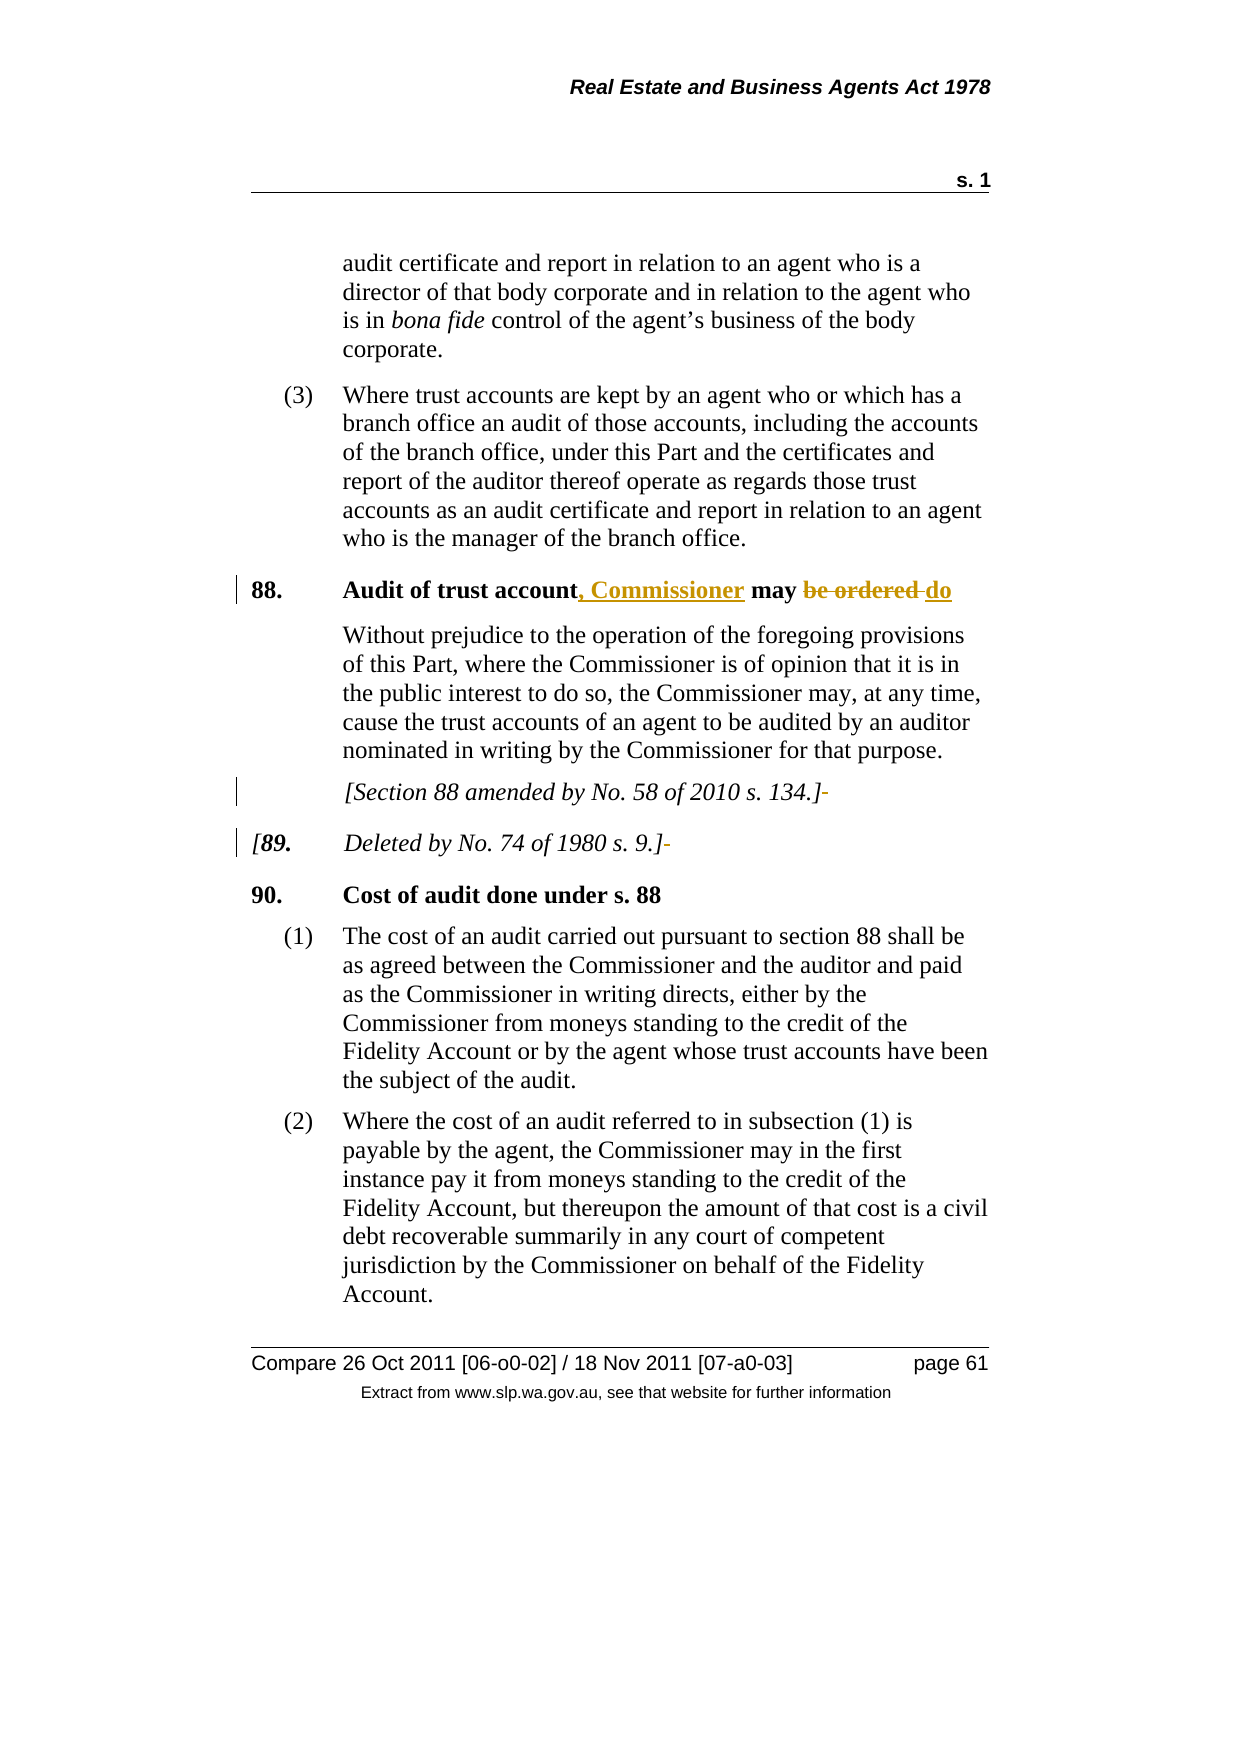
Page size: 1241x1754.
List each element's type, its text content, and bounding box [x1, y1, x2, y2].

text [89. Deleted by No. 74 of 1980 s. 9.] [251, 828, 989, 857]
text (2) Where the cost of an audit referred to in subsection (1) is payable by the agent, the Commissioner may in the first instance pay it from moneys standing to the credit of the Fidelity Account, but thereupon the amount of that cost is a civil debt recoverable summarily in any court of competent jurisdiction by the Commissioner on behalf of the Fidelity Account. [251, 1106, 989, 1308]
text Without prejudice to the operation of the foregoing provisions of this Part, where the Commissioner is of opinion that it is in the public interest to do so, the Commissioner may, at any time, cause the trust accounts of an agent to be audited by an auditor nominated in writing by the Commissioner for that purpose. [251, 621, 989, 764]
text (3) Where trust accounts are kept by an agent who or which has a branch office an audit of those accounts, including the accounts of the branch office, under this Part and the certificates and report of the auditor thereof operate as regards those trust accounts as an audit certificate and report in relation to an agent who is the manager of the branch office. [251, 380, 989, 552]
text [Section 88 amended by No. 58 of 2010 s. 134.] [251, 777, 989, 806]
text (1) The cost of an audit carried out pursuant to section 88 shall be as agreed between the Commissioner and the auditor and paid as the Commissioner in writing directs, either by the Commissioner from moneys standing to the credit of the Fidelity Account or by the agent whose trust accounts have been the subject of the audit. [251, 921, 989, 1094]
subtitle 90. Cost of audit done under s. 88 [251, 880, 989, 909]
subtitle 88. Audit of trust account may [251, 575, 989, 604]
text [251, 248, 989, 363]
